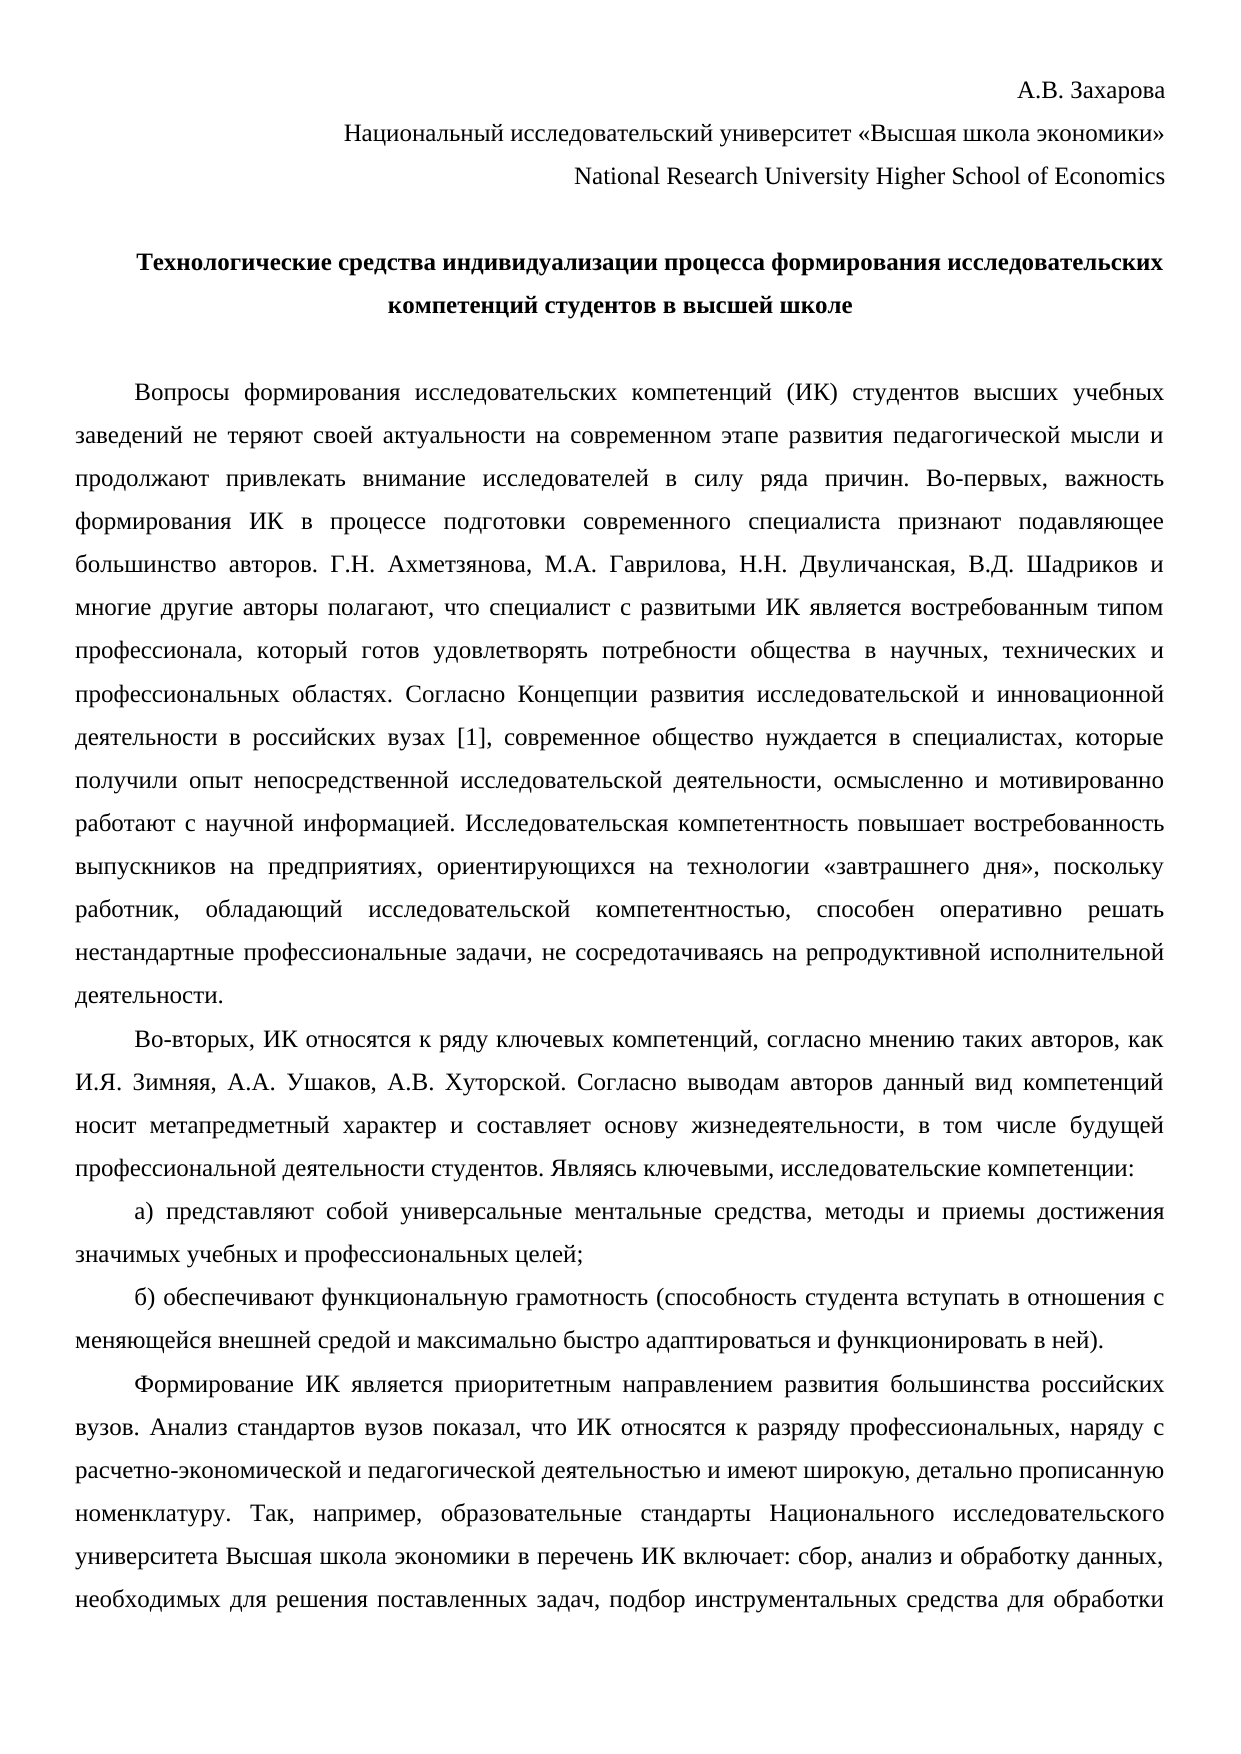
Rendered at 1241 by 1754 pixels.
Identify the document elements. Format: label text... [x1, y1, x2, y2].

text б) обеспечивают функциональную грамотность (способность студента вступать в отношения с меняющейся внешней средой и максимально быстро адаптироваться и функционировать в ней). [75, 1282, 1165, 1354]
text National Research University Higher School of Economics [75, 161, 1165, 190]
text Технологические средства индивидуализации процесса формирования исследовательских компетенций студентов в высшей школе [75, 247, 1165, 319]
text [75, 1369, 1165, 1613]
text А.В. Захарова [75, 75, 1165, 104]
text а) представляют собой универсальные ментальные средства, методы и приемы достижения значимых учебных и профессиональных целей; [75, 1196, 1165, 1268]
text Во-вторых, ИК относятся к ряду ключевых компетенций, согласно мнению таких авторов, как И.Я. Зимняя, А.А. Ушаков, А.В. Хуторской. Согласно выводам авторов данный вид компетенций носит метапредметный характер и составляет основу жизнедеятельности, в том числе будущей профессиональной деятельности студентов. Являясь ключевыми, исследовательские компетенции: [75, 1024, 1165, 1182]
text Национальный исследовательский университет «Высшая школа экономики» [75, 118, 1165, 147]
text Вопросы формирования исследовательских компетенций (ИК) студентов высших учебных заведений не теряют своей актуальности на современном этапе развития педагогической мысли и продолжают привлекать внимание исследователей в силу ряда причин. Во-первых, важность формирования ИК в процессе подготовки современного специалиста признают подавляющее большинство авторов. Г.Н. Ахметзянова, М.А. Гаврилова, Н.Н. Двуличанская, В.Д. Шадриков и многие другие авторы полагают, что специалист с развитыми ИК является востребованным типом профессионала, который готов удовлетворять потребности общества в научных, технических и профессиональных областях. Согласно Концепции развития исследовательской и инновационной деятельности в российских вузах [1], современное общество нуждается в специалистах, которые получили опыт непосредственной исследовательской деятельности, осмысленно и мотивированно работают с научной информацией. Исследовательская компетентность повышает востребованность выпускников на предприятиях, ориентирующихся на технологии «завтрашнего дня», поскольку работник, обладающий исследовательской компетентностью, способен оперативно решать нестандартные профессиональные задачи, не сосредотачиваясь на репродуктивной исполнительной деятельности. [75, 377, 1165, 1009]
